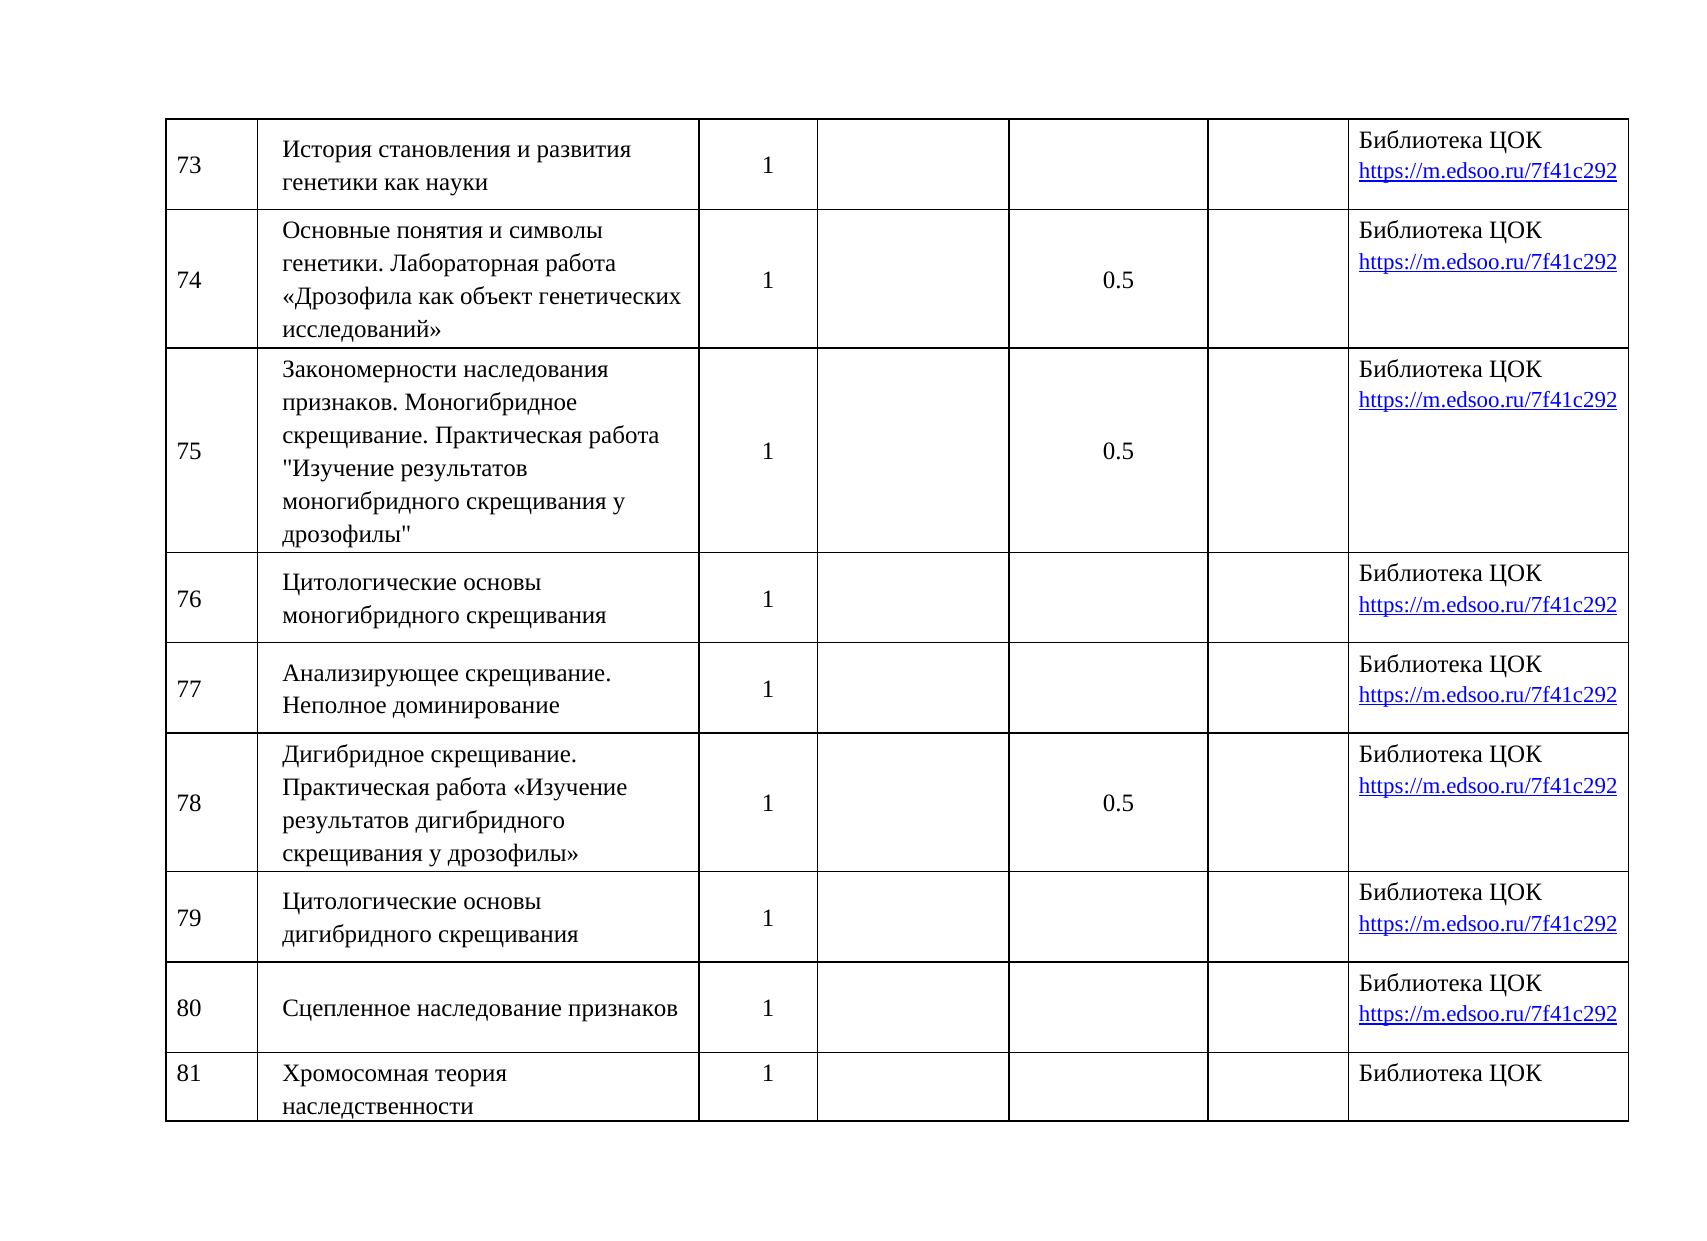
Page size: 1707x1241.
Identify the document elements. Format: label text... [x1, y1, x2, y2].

table_cell 78 [167, 734, 257, 871]
table_cell 74 [167, 210, 257, 347]
table_cell Библиотека ЦОК https://m.edsoo.ru/7f41c292 [1349, 553, 1628, 642]
table_cell Библиотека ЦОК https://m.edsoo.ru/7f41c292 [1349, 872, 1628, 961]
table_cell Закономерности наследования признаков. Моногибридное скрещивание. Практическая работа "Изучение результатов моногибридного скрещивания у дрозофилы" [258, 349, 698, 551]
table_cell [1010, 120, 1207, 208]
table_cell Библиотека ЦОК https://m.edsoo.ru/7f41c292 [1349, 349, 1628, 551]
table_cell Дигибридное скрещивание. Практическая работа «Изучение результатов дигибридного скрещивания у дрозофилы» [258, 734, 698, 871]
table_cell 1 [700, 210, 817, 347]
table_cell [1349, 963, 1628, 1052]
table_cell Основные понятия и символы генетики. Лабораторная работа «Дрозофила как объект генетических исследований» [258, 210, 698, 347]
table_cell 1 [700, 872, 817, 961]
table_cell 76 [167, 553, 257, 642]
table_cell [1010, 872, 1207, 961]
table_cell Анализирующее скрещивание. Неполное доминирование [258, 643, 698, 732]
table_cell 0.5 [1010, 349, 1207, 551]
table_cell [1209, 872, 1348, 961]
table_cell Цитологические основы дигибридного скрещивания [258, 872, 698, 961]
table_cell 1 [700, 120, 817, 208]
table_cell 1 [700, 734, 817, 871]
table_cell 1 [700, 1053, 817, 1120]
table_cell [818, 643, 1008, 732]
table_cell [1209, 643, 1348, 732]
table_cell [1209, 553, 1348, 642]
table_cell [1209, 1053, 1348, 1120]
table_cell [1349, 210, 1628, 347]
table_cell [1209, 349, 1348, 551]
table_cell [1209, 963, 1348, 1052]
table_cell [818, 963, 1008, 1052]
table_cell [1209, 210, 1348, 347]
table_cell 81 [167, 1053, 257, 1120]
table_cell 1 [700, 553, 817, 642]
table_cell 1 [700, 963, 817, 1052]
table_cell 77 [167, 643, 257, 732]
table_cell [818, 210, 1008, 347]
table_cell [1010, 963, 1207, 1052]
table_cell История становления и развития генетики как науки [258, 120, 698, 208]
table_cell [1349, 120, 1628, 208]
table_cell [1209, 120, 1348, 208]
table_cell 0.5 [1010, 734, 1207, 871]
table_cell [818, 734, 1008, 871]
table_cell [1010, 1053, 1207, 1120]
table_cell [818, 349, 1008, 551]
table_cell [258, 1053, 698, 1120]
table_cell 73 [167, 120, 257, 208]
table_cell 0.5 [1010, 210, 1207, 347]
table_cell 75 [167, 349, 257, 551]
table_cell 1 [700, 643, 817, 732]
table_cell [1010, 643, 1207, 732]
table_cell Цитологические основы моногибридного скрещивания [258, 553, 698, 642]
table_cell 79 [167, 872, 257, 961]
table_cell Сцепленное наследование признаков [258, 963, 698, 1052]
table_cell [818, 553, 1008, 642]
table_cell [818, 1053, 1008, 1120]
table_cell [818, 120, 1008, 208]
table_cell [1209, 734, 1348, 871]
table_cell 80 [167, 963, 257, 1052]
table_cell 1 [700, 349, 817, 551]
table_cell Библиотека ЦОК https://m.edsoo.ru/7f41c292 [1349, 734, 1628, 871]
table_cell [818, 872, 1008, 961]
table_cell Библиотека ЦОК https://m.edsoo.ru/7f41c292 [1349, 643, 1628, 732]
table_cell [1349, 1053, 1628, 1120]
table_cell [1010, 553, 1207, 642]
